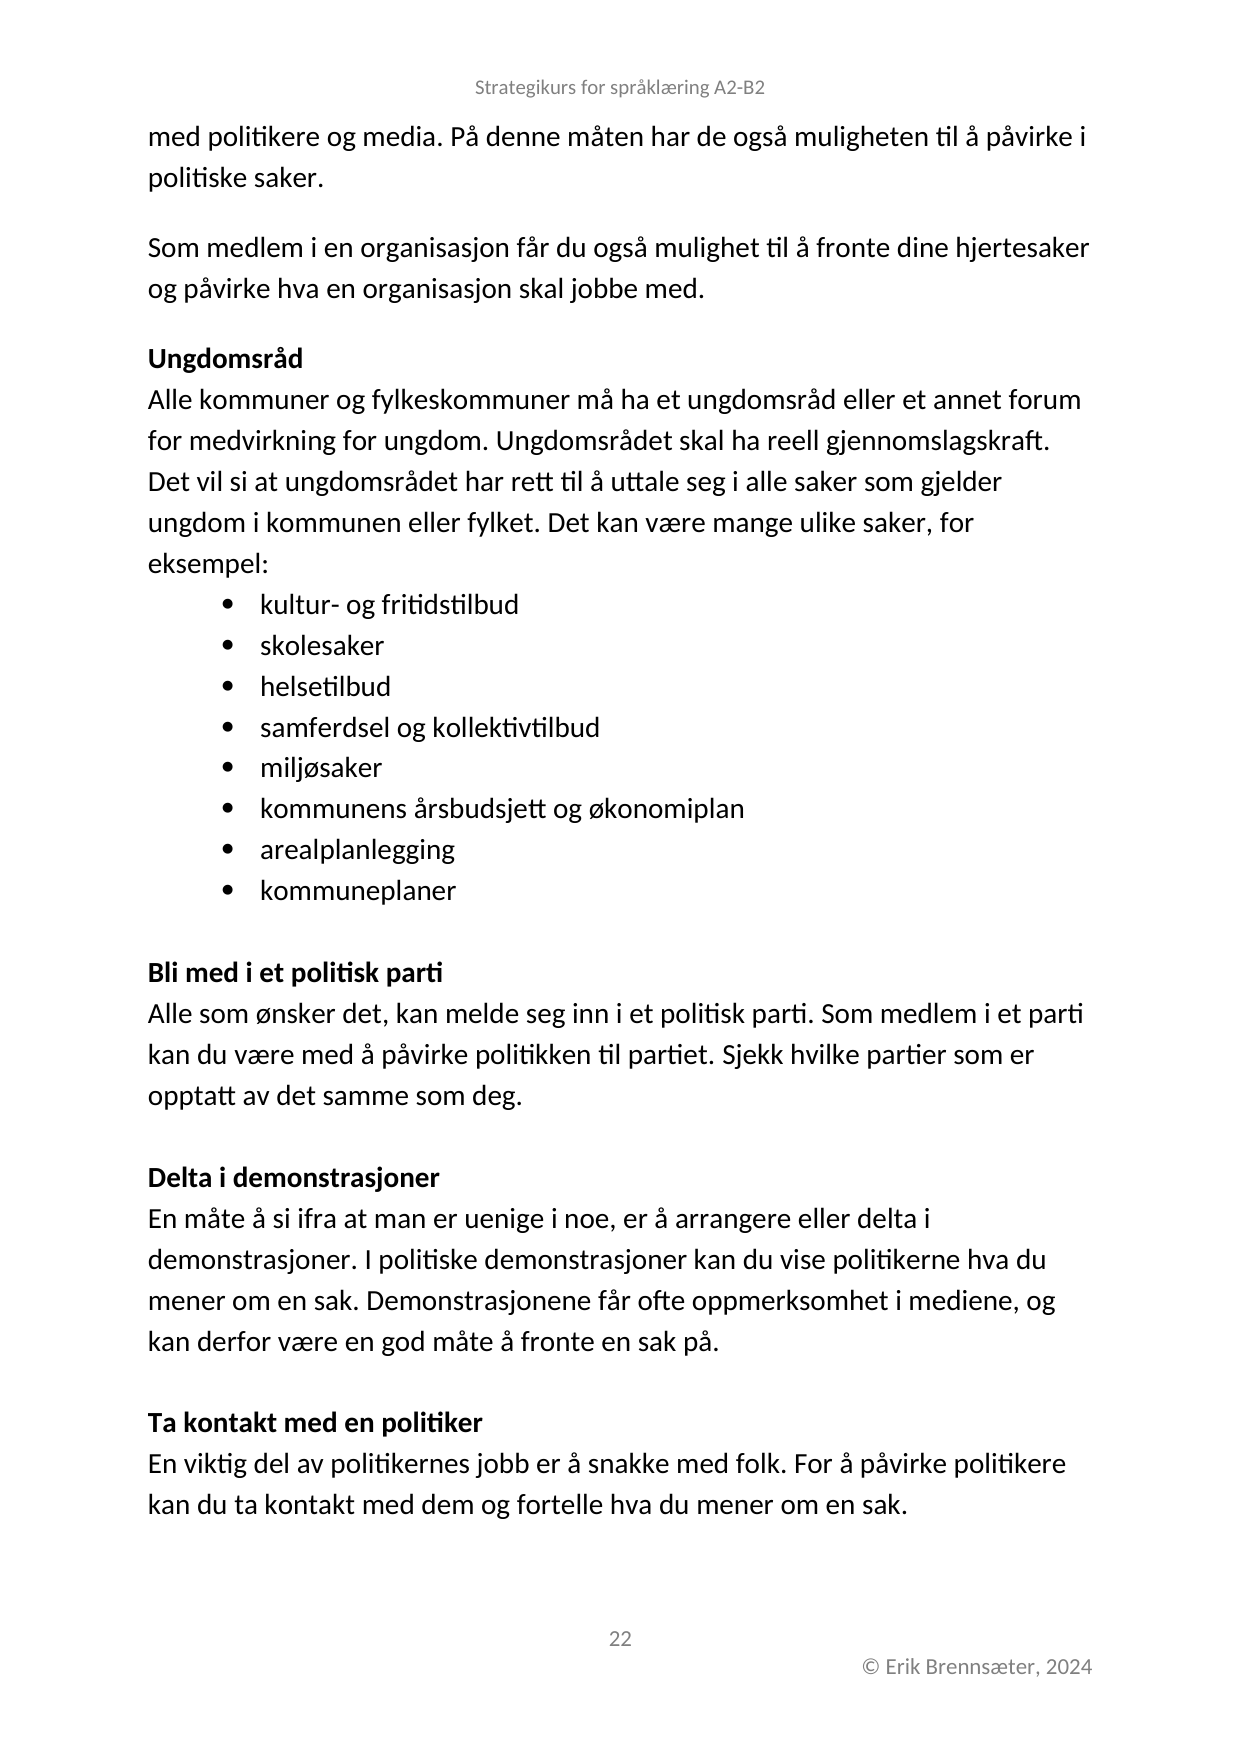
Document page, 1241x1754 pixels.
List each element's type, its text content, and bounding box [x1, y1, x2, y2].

list arealplanlegging [223, 831, 1092, 867]
list kommunens årsbudsjett og økonomiplan [223, 791, 1092, 826]
list kultur- og fritidstilbud [223, 586, 1092, 621]
text En viktig del av politikernes jobb er å snakke med folk. For å påvirke politikere kan du ta kontakt med dem og fortelle hva du mener om en sak. [148, 1446, 1092, 1522]
list kommuneplaner [223, 872, 1092, 908]
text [148, 118, 1092, 195]
subtitle Bli med i et politisk parti [148, 954, 1092, 990]
list miljøsaker [223, 749, 1092, 785]
text Alle som ønsker det, kan melde seg inn i et politisk parti. Som medlem i et parti kan du være med å påvirke politikken til partiet. Sjekk hvilke partier som er opptatt av det samme som deg. [148, 995, 1092, 1113]
text Alle kommuner og fylkeskommuner må ha et ungdomsråd eller et annet forum for medvirkning for ungdom. Ungdomsrådet skal ha reell gjennomslagskraft. Det vil si at ungdomsrådet har rett til å uttale seg i alle saker som gjelder ungdom i kommunen eller fylket. Det kan være mange ulike saker, for eksempel: [148, 381, 1092, 581]
list skolesaker [223, 627, 1092, 662]
subtitle Ta kontakt med en politiker [148, 1404, 1092, 1440]
text En måte å si ifra at man er uenige i noe, er å arrangere eller delta i demonstrasjoner. I politiske demonstrasjoner kan du vise politikerne hva du mener om en sak. Demonstrasjonene får ofte oppmerksomhet i mediene, og kan derfor være en god måte å fronte en sak på. [148, 1200, 1092, 1358]
text Som medlem i en organisasjon får du også mulighet til å fronte dine hjertesaker og påvirke hva en organisasjon skal jobbe med. [148, 229, 1092, 306]
subtitle Delta i demonstrasjoner [148, 1159, 1092, 1194]
list samferdsel og kollektivtilbud [223, 709, 1092, 744]
list helsetilbud [223, 668, 1092, 703]
subtitle Ungdomsråd [148, 340, 1092, 376]
